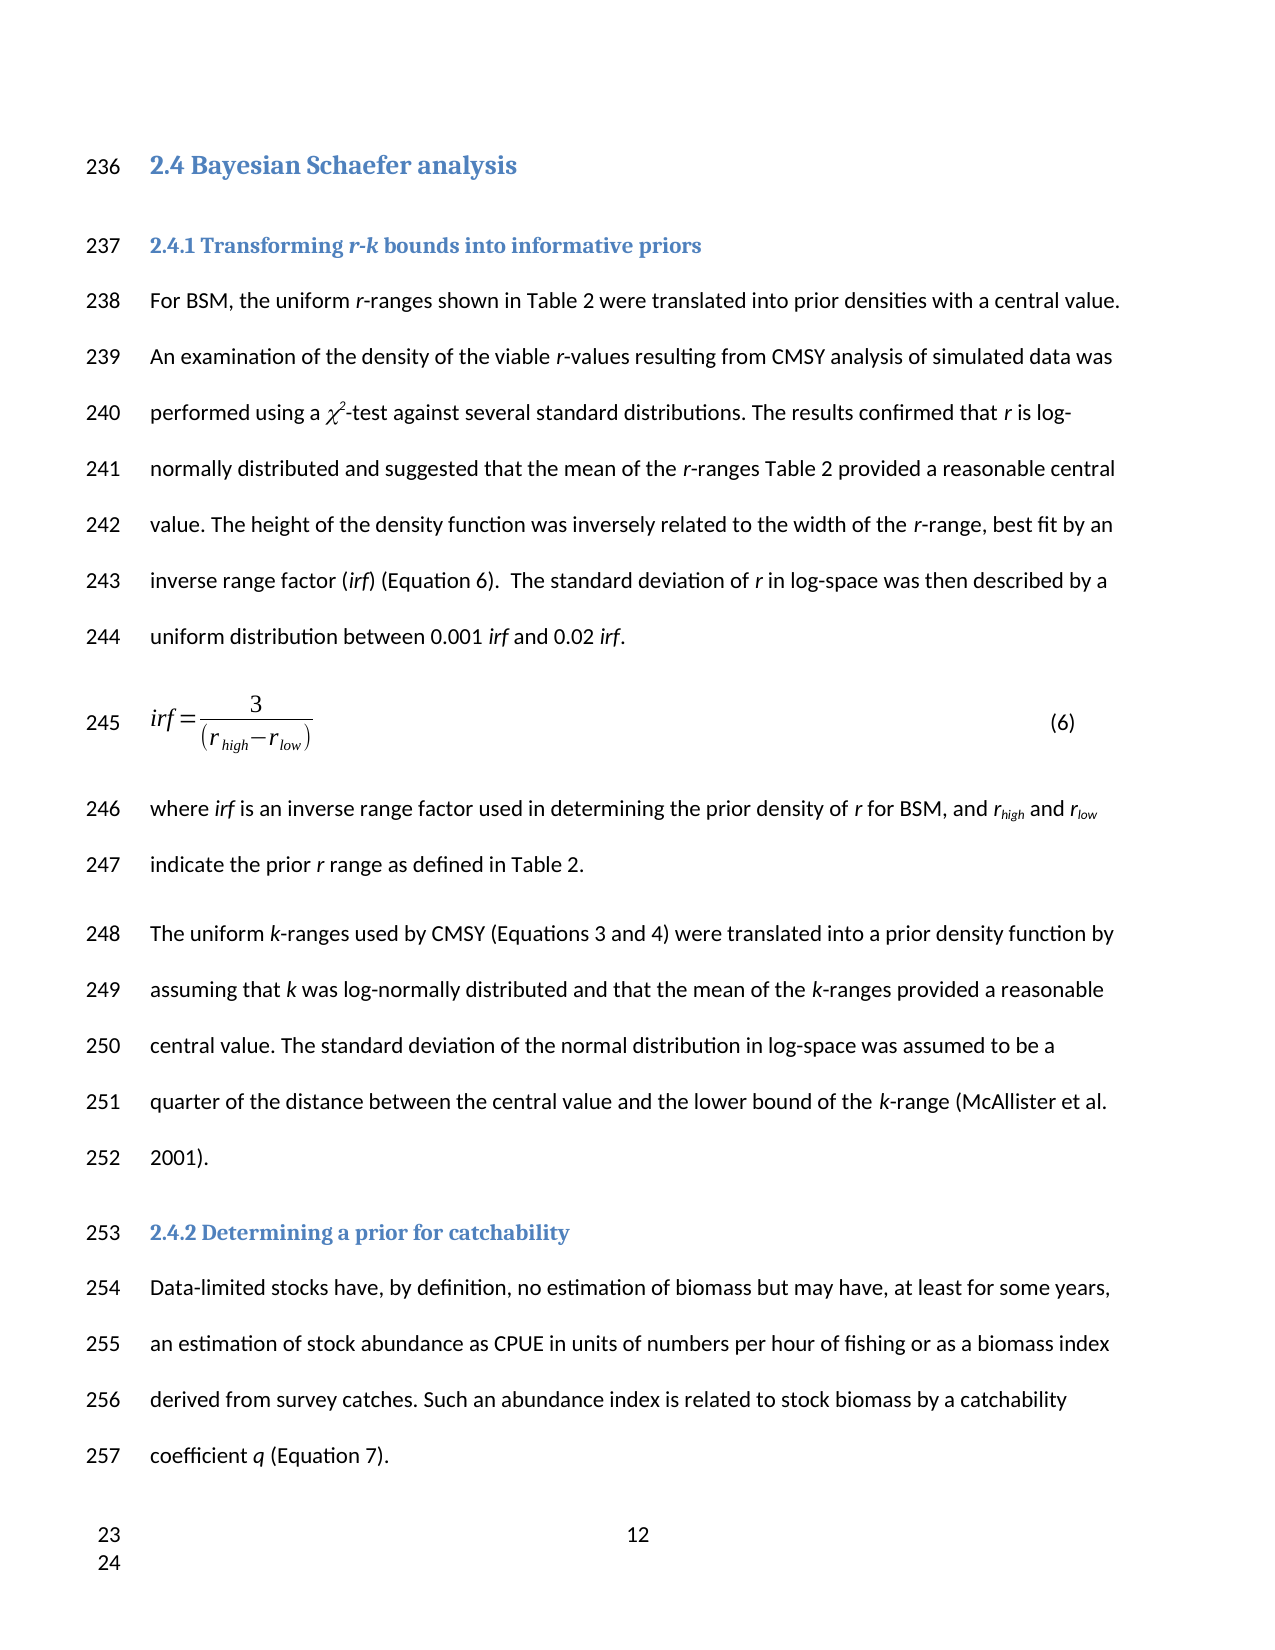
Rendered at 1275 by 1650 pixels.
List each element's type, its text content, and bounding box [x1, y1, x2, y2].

subtitle 2.4.2 Determining a prior for catchability [150, 1220, 1125, 1246]
text The uniform k-ranges used by CMSY (Equations 3 and 4) were translated into a prior density function by assuming that k was log-normally distributed and that the mean of the k-ranges provided a reasonable central value. The standard deviation of the normal distribution in log-space was assumed to be a quarter of the distance between the central value and the lower bound of the k-range (McAllister et al. 2001). [150, 919, 1125, 1171]
text For BSM, the uniform r-ranges shown in Table 2 were translated into prior densities with a central value. An examination of the density of the viable r-values resulting from CMSY analysis of simulated data was performed using a 2-test against several standard distributions. The results confirmed that r is log-normally distributed and suggested that the mean of the r-ranges Table 2 provided a reasonable central value. The height of the density function was inversely related to the width of the r-range, best fit by an inverse range factor (irf) (Equation 6). The standard deviation of r in log-space was then described by a uniform distribution between 0.001 irf and 0.02 irf. [150, 286, 1125, 650]
text where irf is an inverse range factor used in determining the prior density of r for BSM, and rhigh and rlow indicate the prior r range as defined in Table 2. [150, 794, 1125, 878]
subtitle 2.4 Bayesian Schaefer analysis [150, 150, 1125, 181]
subtitle 2.4.1 Transforming r-k bounds into informative priors [150, 233, 1125, 259]
text (6) [150, 691, 1125, 754]
text Data-limited stocks have, by definition, no estimation of biomass but may have, at least for some years, an estimation of stock abundance as CPUE in units of numbers per hour of fishing or as a biomass index derived from survey catches. Such an abundance index is related to stock biomass by a catchability coefficient q (Equation 7). [150, 1273, 1125, 1469]
